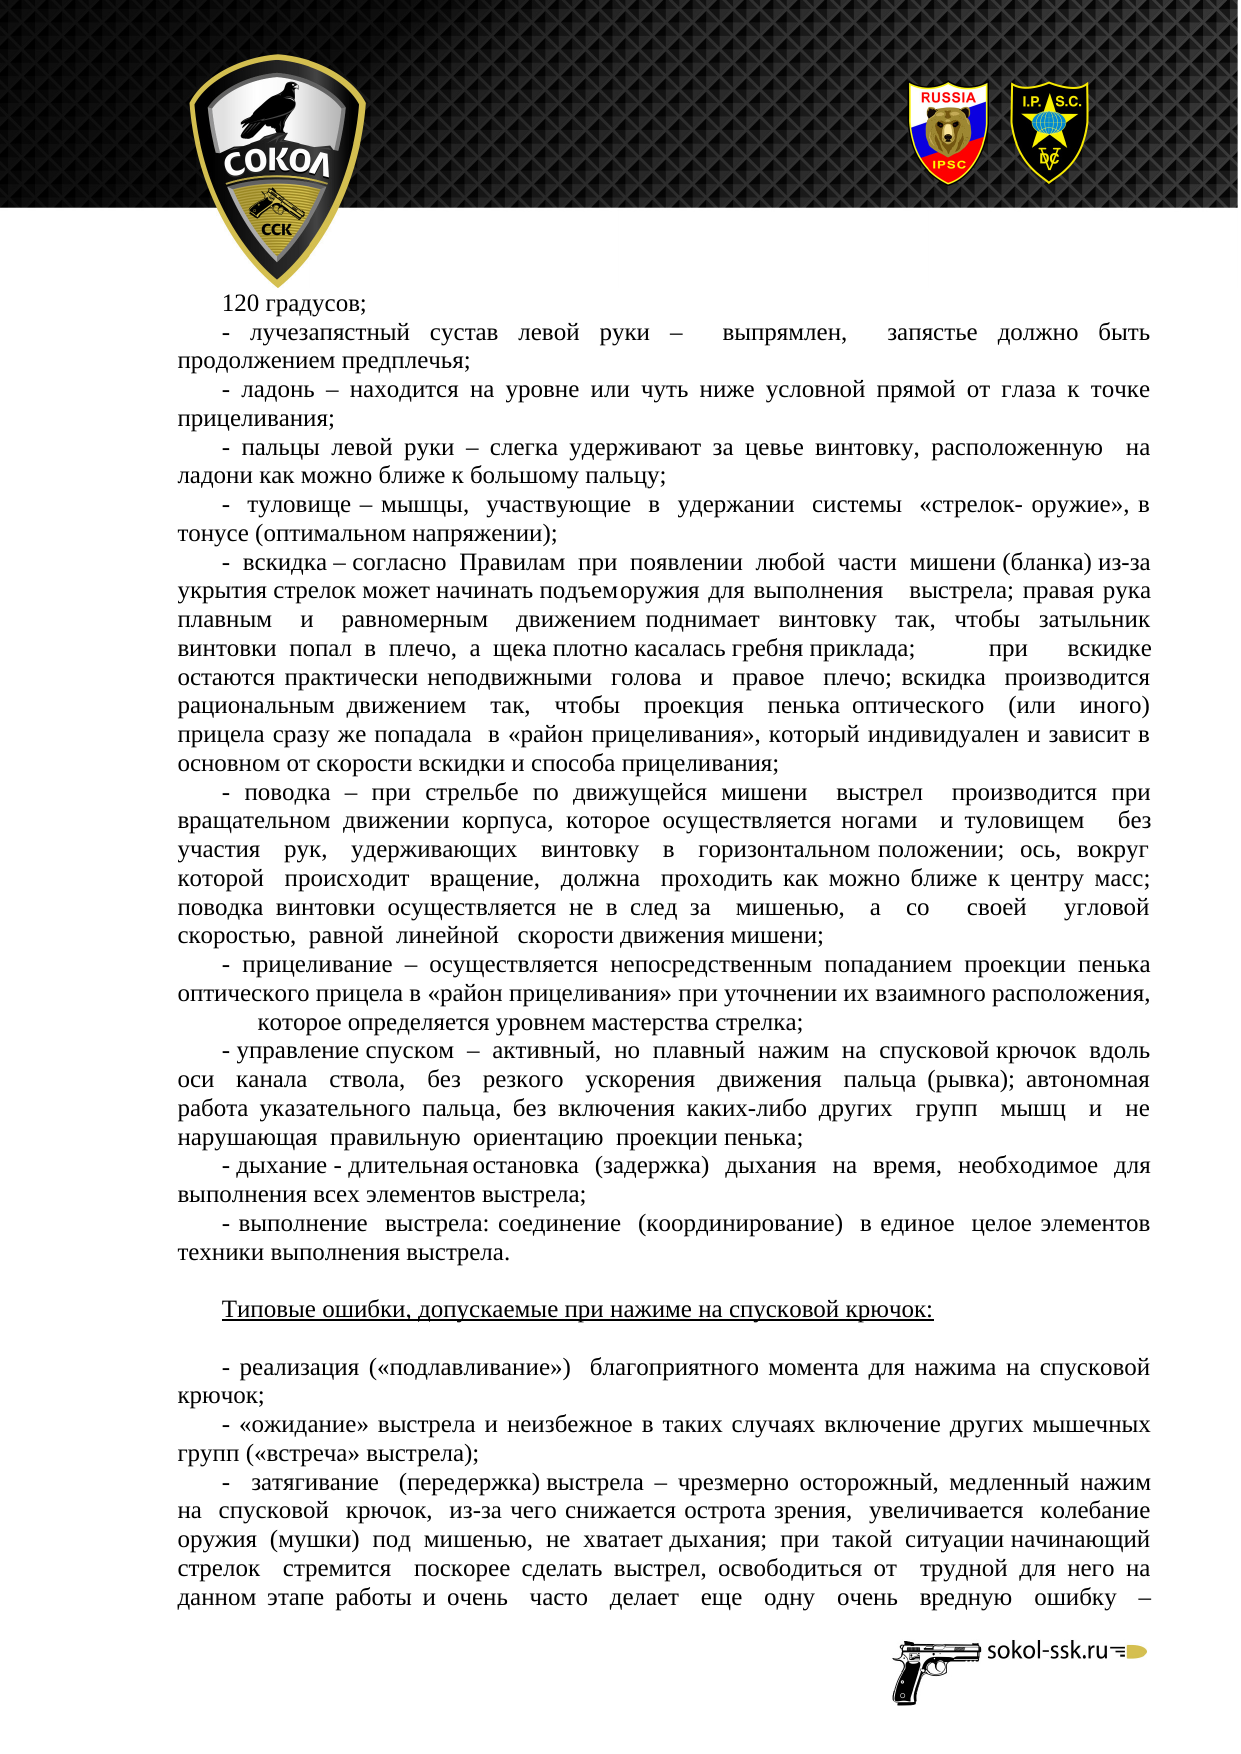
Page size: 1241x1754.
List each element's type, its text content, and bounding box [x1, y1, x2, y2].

text - «ожидание» выстрела и неизбежное в таких случаях включение других мышечных групп («встреча» выстрела); [177, 1409, 1152, 1467]
picture [891, 1639, 1148, 1706]
text - пальцы левой руки – слегка удерживают за цевье винтовку, расположенную на ладони как можно ближе к большому пальцу; [177, 432, 1152, 489]
text - дыхание - длительная остановка (задержка) дыхания на время, необходимое для выполнения всех элементов выстрела; [177, 1151, 1152, 1208]
text - туловище – мышцы, участвующие в удержании системы «стрелок- оружие», в тонусе (оптимальном напряжении); [177, 489, 1152, 547]
text 120 градусов; [177, 288, 1152, 317]
text Типовые ошибки, допускаемые при нажиме на спусковой крючок: [177, 1294, 1152, 1323]
picture [0, 0, 1238, 288]
text - поводка – при стрельбе по движущейся мишени выстрел производится при вращательном движении корпуса, которое осуществляется ногами и туловищем без участия рук, удерживающих винтовку в горизонтальном положении; ось, вокруг которой происходит вращение, должна проходить как можно ближе к центру масс; поводка винтовки осуществляется не в след за мишенью, а со своей угловой скоростью, равной линейной скорости движения мишени; [177, 777, 1152, 949]
text - реализация («подлавливание») благоприятного момента для нажима на спусковой крючок; [177, 1352, 1152, 1409]
text - управление спуском – активный, но плавный нажим на спусковой крючок вдоль оси канала ствола, без резкого ускорения движения пальца (рывка); автономная работа указательного пальца, без включения каких-либо других групп мышц и не нарушающая правильную ориентацию проекции пенька; [177, 1036, 1152, 1151]
text - выполнение выстрела: соединение (координирование) в единое целое элементов техники выполнения выстрела. [177, 1208, 1152, 1266]
text - прицеливание – осуществляется непосредственным попаданием проекции пенька оптического прицела в «район прицеливания» при уточнении их взаимного расположения, которое определяется уровнем мастерства стрелка; [177, 949, 1152, 1036]
text - ладонь – находится на уровне или чуть ниже условной прямой от глаза к точке прицеливания; [177, 374, 1152, 432]
text - вскидка – согласно Правилам при появлении любой части мишени (бланка) из-за укрытия стрелок может начинать подъем оружия для выполнения выстрела; правая рука плавным и равномерным движением поднимает винтовку так, чтобы затыльник винтовки попал в плечо, а щека плотно касалась гребня приклада; при вскидке остаются практически неподвижными голова и правое плечо; вскидка производится рациональным движением так, чтобы проекция пенька оптического (или иного) прицела сразу же попадала в «район прицеливания», который индивидуален и зависит в основном от скорости вскидки и способа прицеливания; [177, 547, 1152, 777]
text - лучезапястный сустав левой руки – выпрямлен, запястье должно быть продолжением предплечья; [177, 317, 1152, 374]
